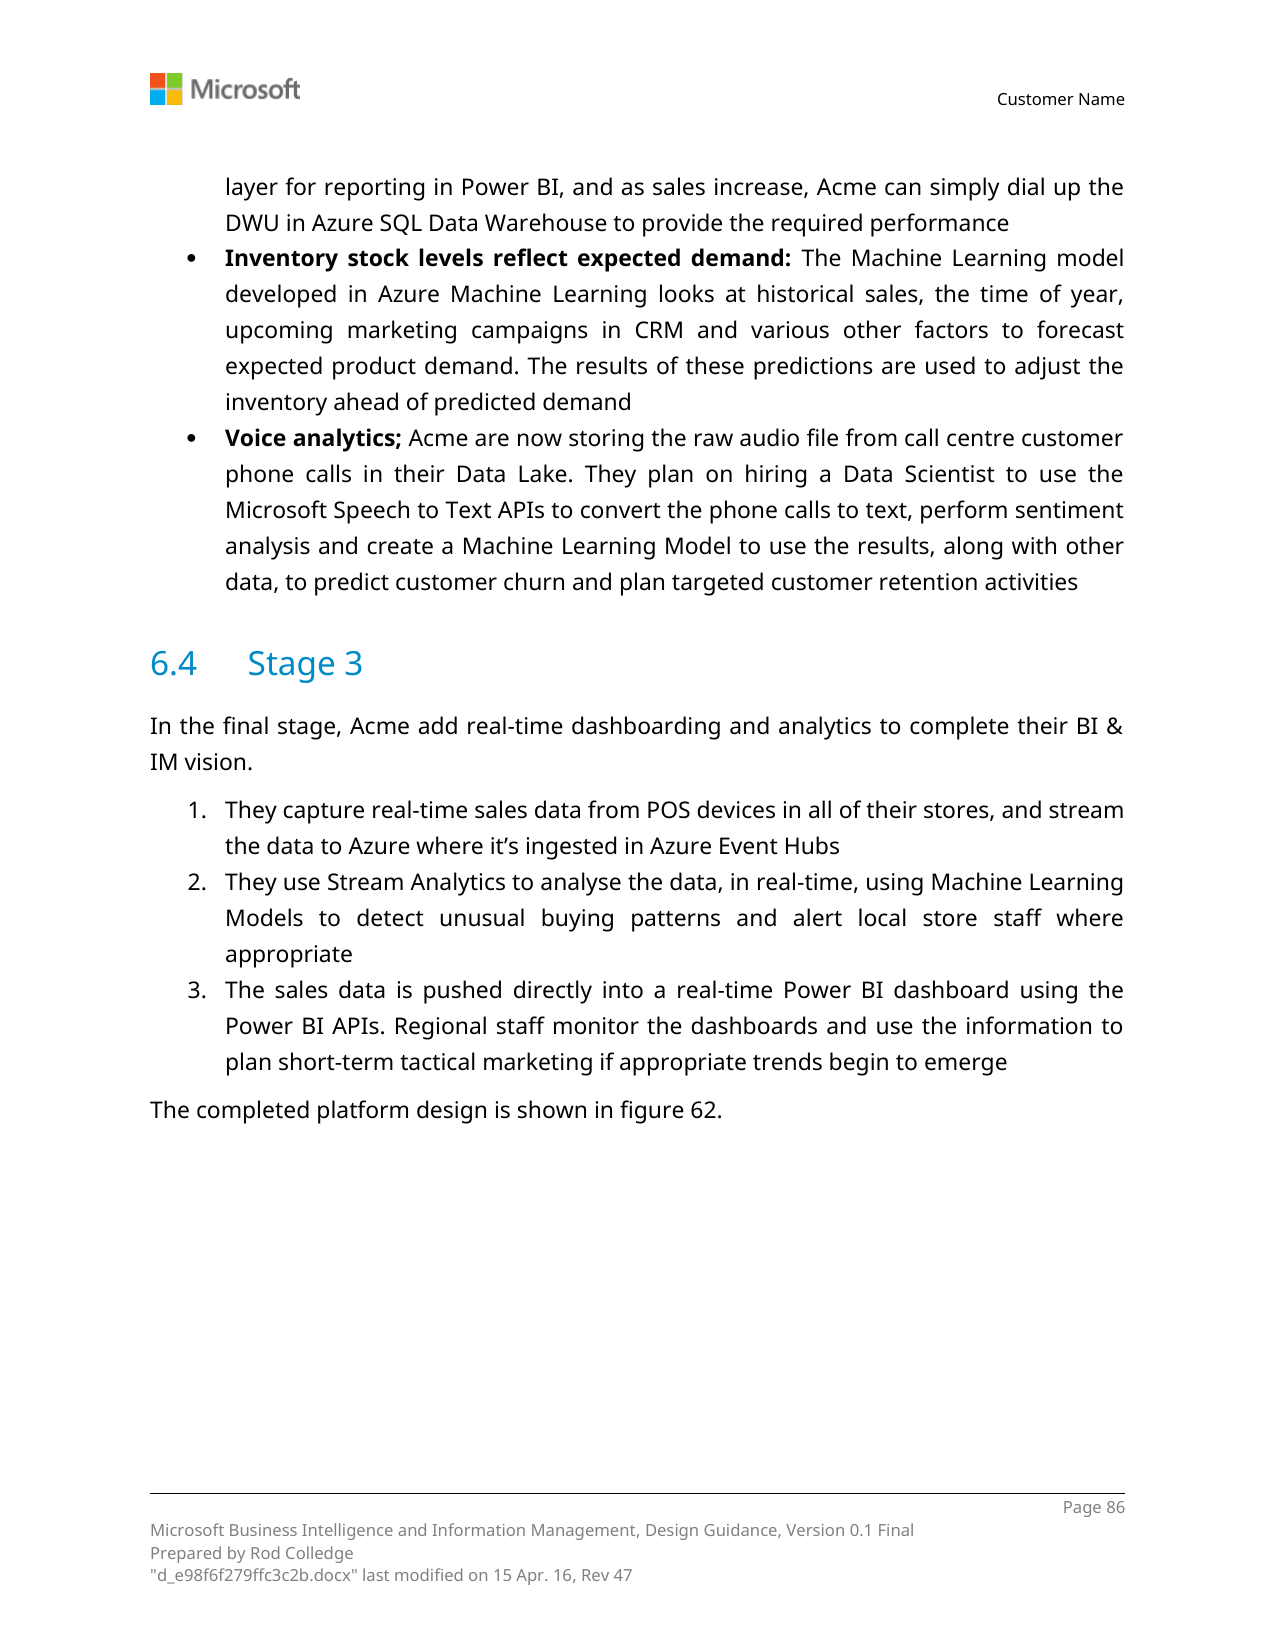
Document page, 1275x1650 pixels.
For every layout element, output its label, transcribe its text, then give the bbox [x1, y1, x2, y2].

list Inventory stock levels reflect expected demand: The Machine Learning model developed in Azure Machine Learning looks at historical sales, the time of year, upcoming marketing campaigns in CRM and various other factors to forecast expected product demand. The results of these predictions are used to adjust the inventory ahead of predicted demand [187, 242, 1125, 417]
list They use Stream Analytics to analyse the data, in real-time, using Machine Learning Models to detect unusual buying patterns and alert local store staff where appropriate [187, 866, 1125, 969]
list Voice analytics; Acme are now storing the raw audio file from call centre customer phone calls in their Data Lake. They plan on hiring a Data Scientist to use the Microsoft Speech to Text APIs to convert the phone calls to text, perform sentiment analysis and create a Machine Learning Model to use the results, along with other data, to predict customer churn and plan targeted customer retention activities [187, 422, 1125, 597]
picture [150, 73, 300, 106]
list The sales data is pushed directly into a real-time Power BI dashboard using the Power BI APIs. Regional staff monitor the dashboards and use the information to plan short-term tactical marketing if appropriate trends begin to emerge [187, 974, 1125, 1077]
text In the final stage, Acme add real-time dashboarding and analytics to complete their BI & IM vision. [150, 710, 1125, 777]
subtitle Stage 3 [150, 639, 1125, 685]
list They capture real-time sales data from POS devices in all of their stores, and stream the data to Azure where it’s ingested in Azure Event Hubs [187, 794, 1125, 861]
text The completed platform design is shown in figure 62. [150, 1094, 1125, 1125]
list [187, 171, 1125, 238]
